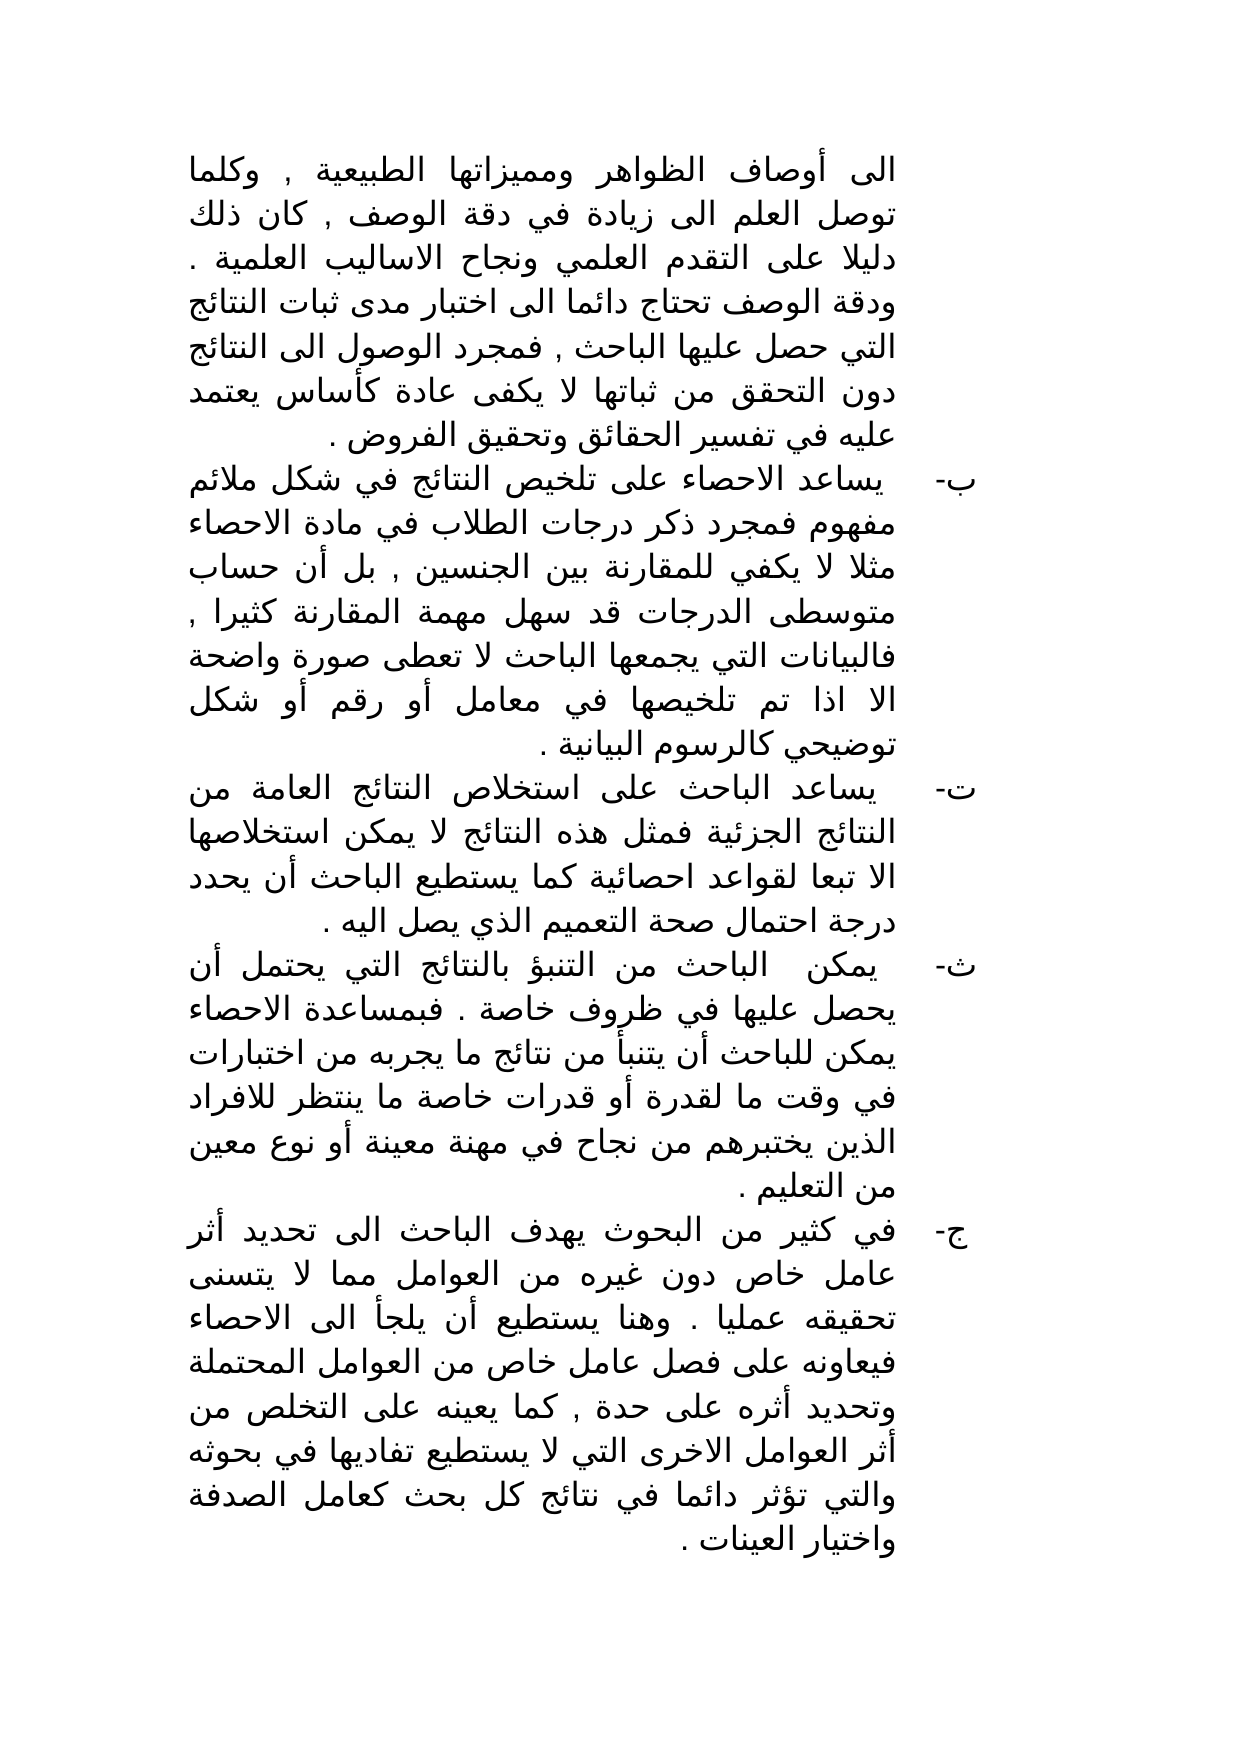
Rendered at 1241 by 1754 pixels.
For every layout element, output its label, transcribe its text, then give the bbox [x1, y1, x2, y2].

list يمكن الباحث من التنبؤ بالنتائج التي يحتمل أن يحصل عليها في ظروف خاصة . فبمساعدة الاحصاء يمكن للباحث أن يتنبأ من نتائج ما يجربه من اختبارات في وقت ما لقدرة أو قدرات خاصة ما ينتظر للافراد الذين يختبرهم من نجاح في مهنة معينة أو نوع معين من التعليم . [187, 945, 934, 1204]
list في كثير من البحوث يهدف الباحث الى تحديد أثر عامل خاص دون غيره من العوامل مما لا يتسنى تحقيقه عمليا . وهنا يستطيع أن يلجأ الى الاحصاء فيعاونه على فصل عامل خاص من العوامل المحتملة وتحديد أثره على حدة , كما يعينه على التخلص من أثر العوامل الاخرى التي لا يستطيع تفاديها في بحوثه والتي تؤثر دائما في نتائج كل بحث كعامل الصدفة واختيار العينات . [187, 1210, 934, 1558]
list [187, 150, 934, 453]
list يساعد الباحث على استخلاص النتائج العامة من النتائج الجزئية فمثل هذه النتائج لا يمكن استخلاصها الا تبعا لقواعد احصائية كما يستطيع الباحث أن يحدد درجة احتمال صحة التعميم الذي يصل اليه . [187, 768, 934, 939]
list يساعد الاحصاء على تلخيص النتائج في شكل ملائم مفهوم فمجرد ذكر درجات الطلاب في مادة الاحصاء مثلا لا يكفي للمقارنة بين الجنسين , بل أن حساب متوسطى الدرجات قد سهل مهمة المقارنة كثيرا , فالبيانات التي يجمعها الباحث لا تعطى صورة واضحة الا اذا تم تلخيصها في معامل أو رقم أو شكل توضيحي كالرسوم البيانية . [187, 459, 934, 763]
